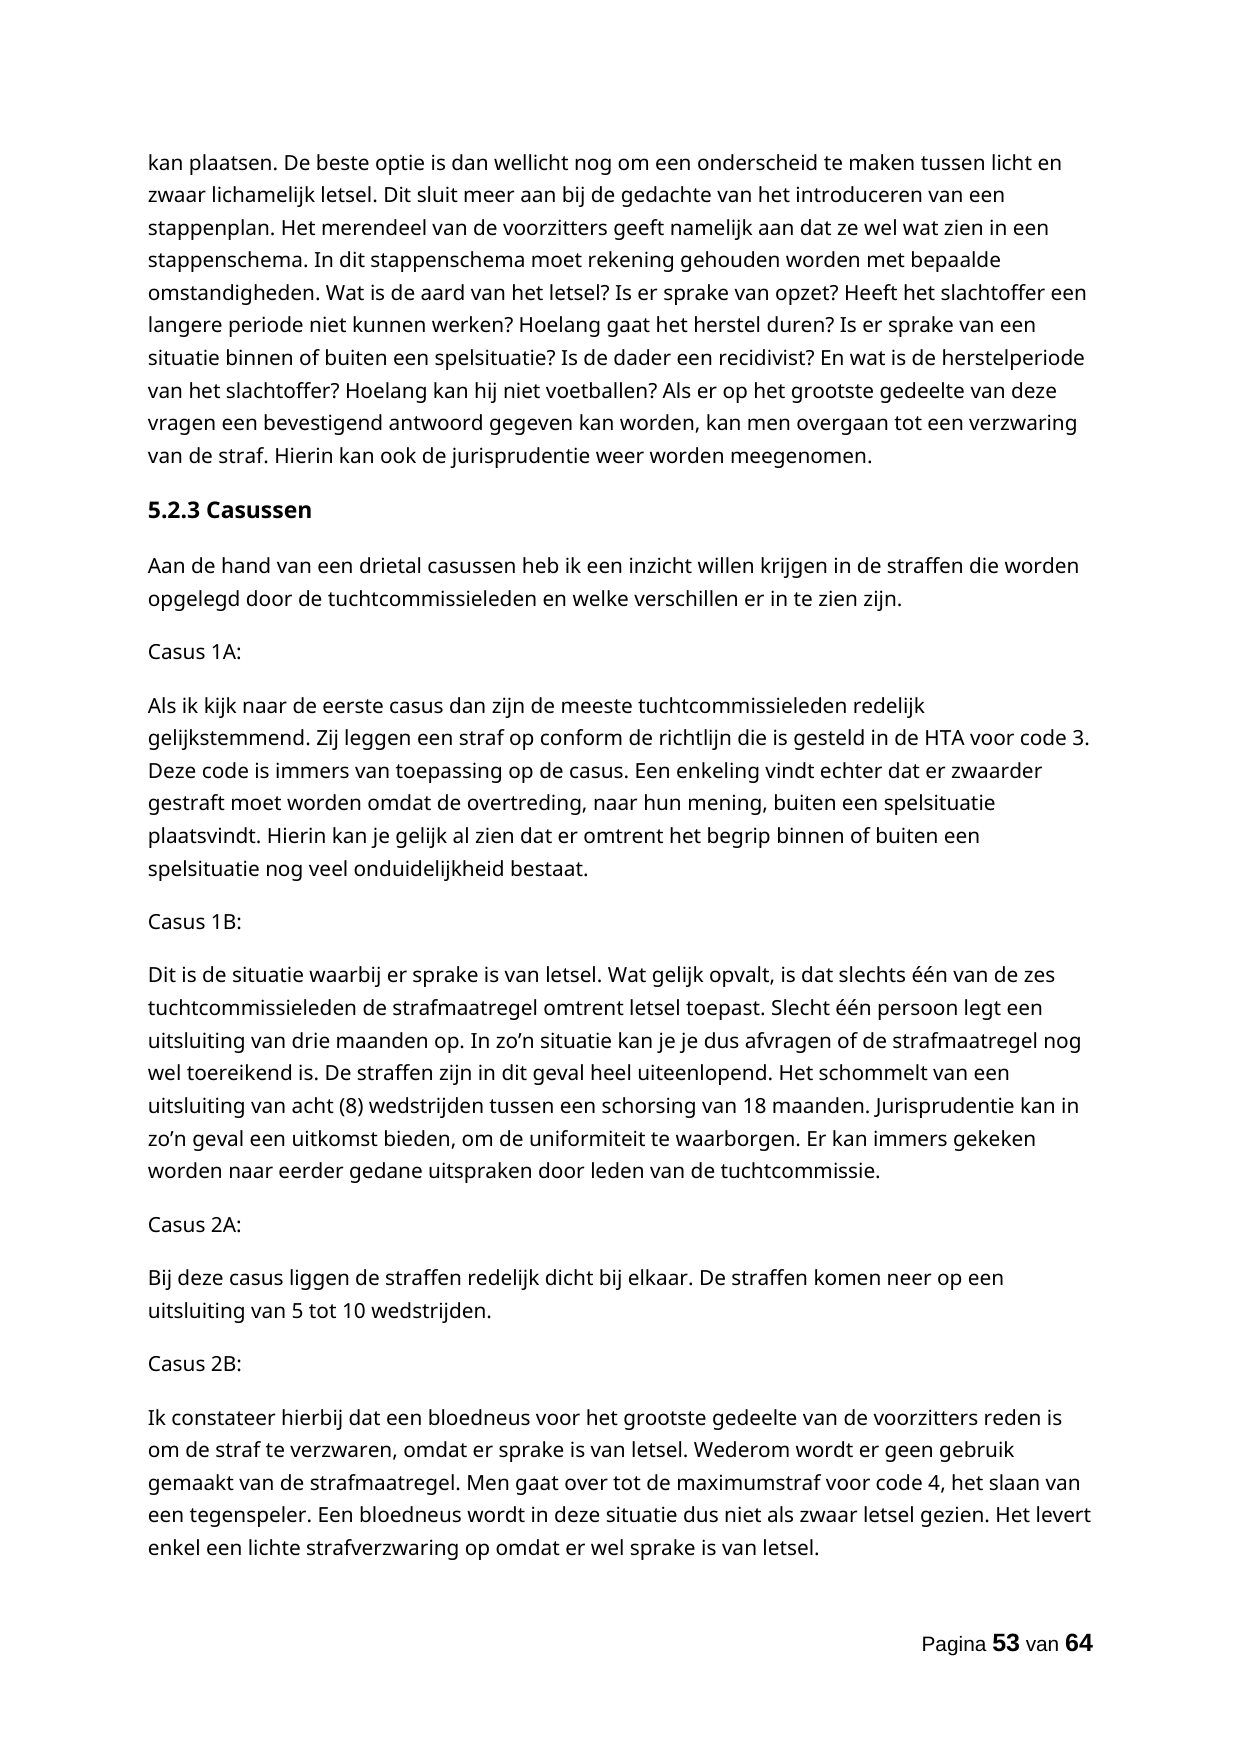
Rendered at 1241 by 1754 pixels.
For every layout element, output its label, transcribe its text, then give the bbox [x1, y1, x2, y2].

text Casus 1B: [148, 907, 1093, 936]
text Bij deze casus liggen de straffen redelijk dicht bij elkaar. De straffen komen neer op een uitsluiting van 5 tot 10 wedstrijden. [148, 1263, 1093, 1324]
text Aan de hand van een drietal casussen heb ik een inzicht willen krijgen in de straffen die worden opgelegd door de tuchtcommissieleden en welke verschillen er in te zien zijn. [148, 551, 1093, 612]
text Dit is de situatie waarbij er sprake is van letsel. Wat gelijk opvalt, is dat slechts één van de zes tuchtcommissieleden de strafmaatregel omtrent letsel toepast. Slecht één persoon legt een uitsluiting van drie maanden op. In zo’n situatie kan je je dus afvragen of de strafmaatregel nog wel toereikend is. De straffen zijn in dit geval heel uiteenlopend. Het schommelt van een uitsluiting van acht (8) wedstrijden tussen een schorsing van 18 maanden. Jurisprudentie kan in zo’n geval een uitkomst bieden, om de uniformiteit te waarborgen. Er kan immers gekeken worden naar eerder gedane uitspraken door leden van de tuchtcommissie. [148, 961, 1093, 1185]
text Casus 2A: [148, 1210, 1093, 1238]
text 5.2.3 Casussen [148, 494, 1093, 526]
text Casus 2B: [148, 1349, 1093, 1378]
text Ik constateer hierbij dat een bloedneus voor het grootste gedeelte van de voorzitters reden is om de straf te verzwaren, omdat er sprake is van letsel. Wederom wordt er geen gebruik gemaakt van de strafmaatregel. Men gaat over tot de maximumstraf voor code 4, het slaan van een tegenspeler. Een bloedneus wordt in deze situatie dus niet als zwaar letsel gezien. Het levert enkel een lichte strafverzwaring op omdat er wel sprake is van letsel. [148, 1403, 1093, 1561]
text Als ik kijk naar de eerste casus dan zijn de meeste tuchtcommissieleden redelijk gelijkstemmend. Zij leggen een straf op conform de richtlijn die is gesteld in de HTA voor code 3. Deze code is immers van toepassing op de casus. Een enkeling vindt echter dat er zwaarder gestraft moet worden omdat de overtreding, naar hun mening, buiten een spelsituatie plaatsvindt. Hierin kan je gelijk al zien dat er omtrent het begrip binnen of buiten een spelsituatie nog veel onduidelijkheid bestaat. [148, 691, 1093, 882]
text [148, 148, 1093, 469]
text Casus 1A: [148, 637, 1093, 666]
